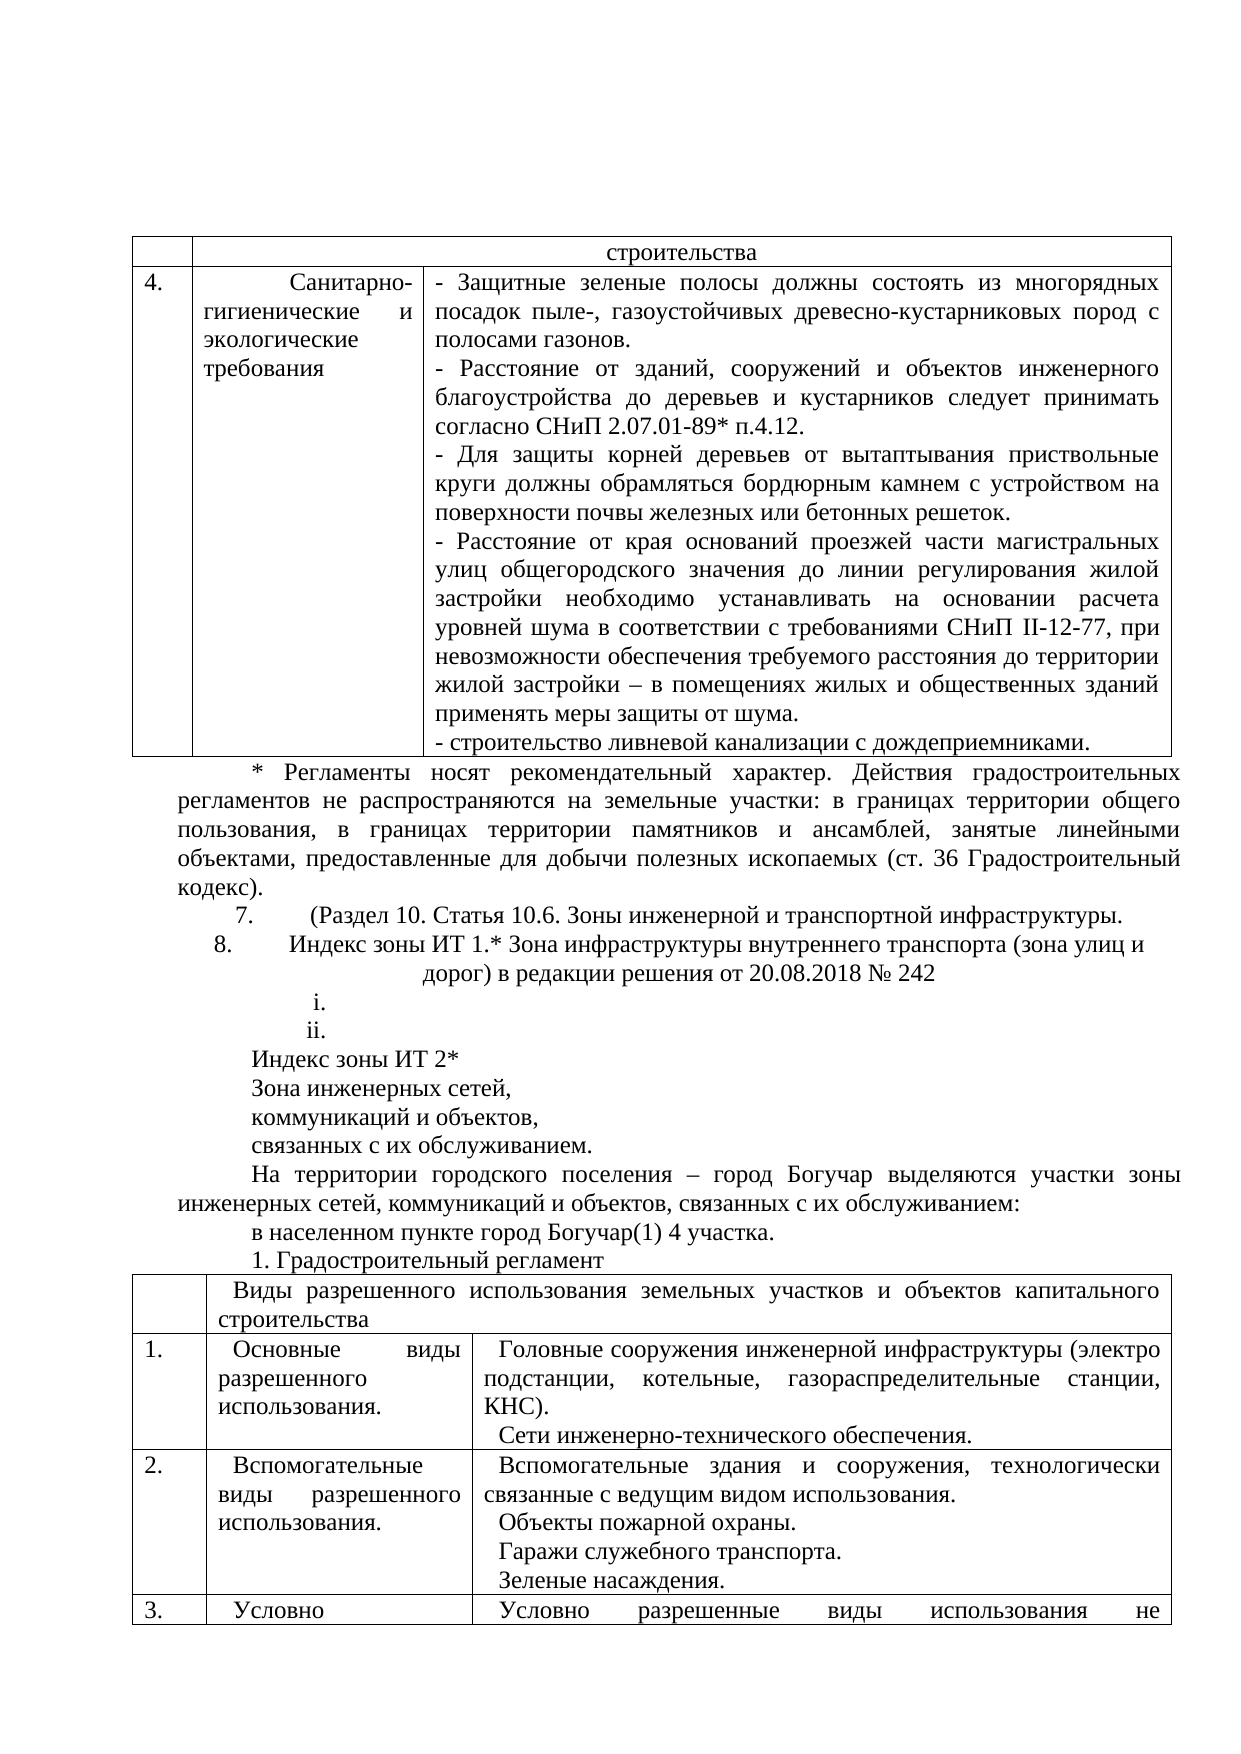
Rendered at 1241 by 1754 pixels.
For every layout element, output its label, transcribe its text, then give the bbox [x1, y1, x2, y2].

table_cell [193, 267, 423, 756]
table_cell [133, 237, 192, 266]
text * Регламенты носят рекомендательный характер. Действия градостроительных регламентов не распространяются на земельные участки: в границах территории общего пользования, в границах территории памятников и ансамблей, занятые линейными объектами, предоставленные для добычи полезных ископаемых (ст. 36 Градостроительный кодекс). [177, 757, 1181, 901]
text связанных с их обслуживанием. [177, 1131, 1181, 1159]
subtitle Индекс зоны ИТ 1.* Зона инфраструктуры внутреннего транспорта (зона улиц и дорог) в редакции решения от 20.08.2018 № 242 [177, 929, 1181, 987]
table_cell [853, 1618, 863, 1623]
text 1. Градостроительный регламент [177, 1246, 1181, 1274]
text Индекс зоны ИТ 2* [177, 1044, 1181, 1073]
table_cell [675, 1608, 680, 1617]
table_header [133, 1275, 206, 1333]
text в населенном пункте город Богучар(1) 4 участка. [177, 1217, 1181, 1246]
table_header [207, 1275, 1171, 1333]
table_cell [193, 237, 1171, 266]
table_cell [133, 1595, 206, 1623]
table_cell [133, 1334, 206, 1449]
text На территории городского поселения – город Богучар выделяются участки зоны инженерных сетей, коммуникаций и объектов, связанных с их обслуживанием: [177, 1159, 1181, 1217]
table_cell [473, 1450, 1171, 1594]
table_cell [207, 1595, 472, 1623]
text коммуникаций и объектов, [177, 1102, 1181, 1131]
subtitle (Раздел 10. Статья 10.6. Зоны инженерной и транспортной инфраструктуры. [177, 901, 1181, 929]
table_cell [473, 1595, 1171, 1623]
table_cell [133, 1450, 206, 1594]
text Зона инженерных сетей, [177, 1073, 1181, 1102]
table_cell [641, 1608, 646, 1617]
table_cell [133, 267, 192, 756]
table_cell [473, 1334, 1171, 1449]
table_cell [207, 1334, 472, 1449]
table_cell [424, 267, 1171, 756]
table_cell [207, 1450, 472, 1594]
